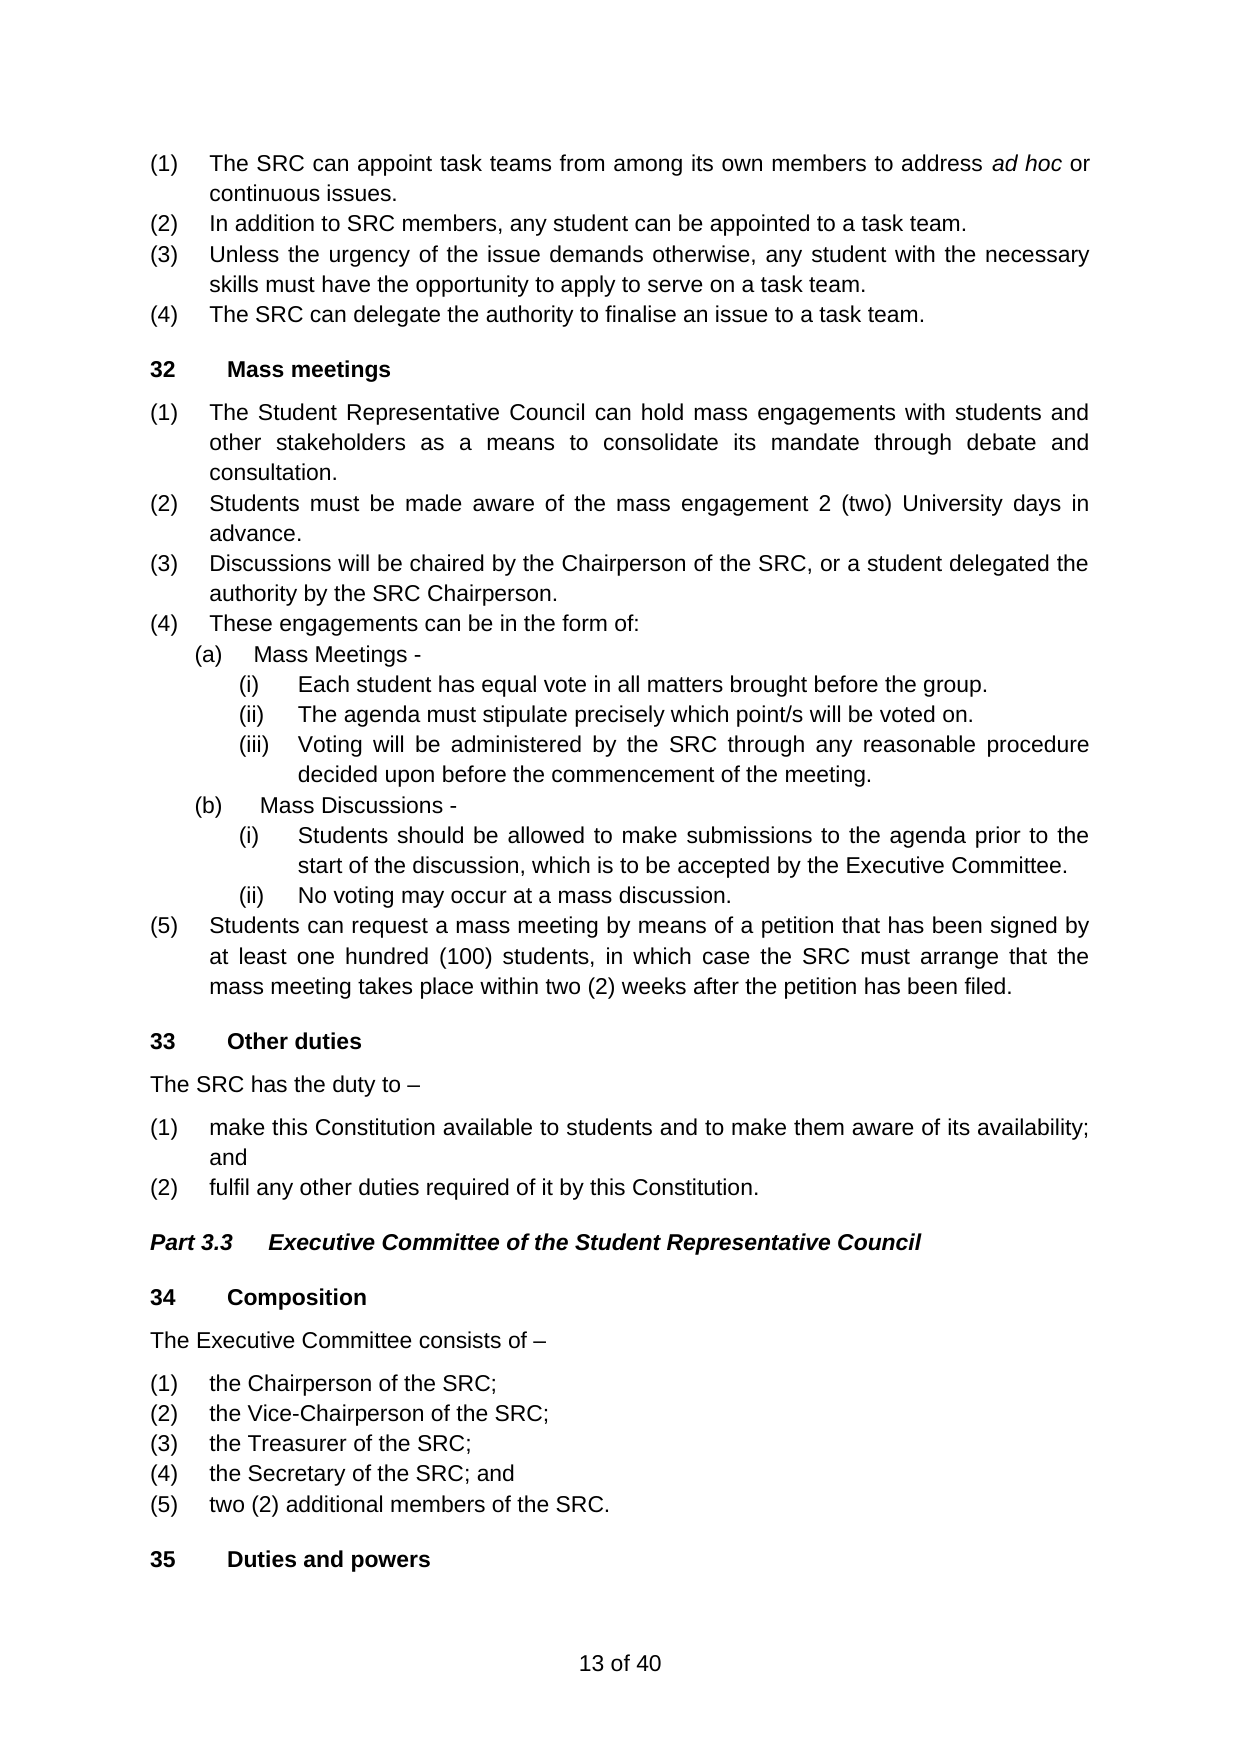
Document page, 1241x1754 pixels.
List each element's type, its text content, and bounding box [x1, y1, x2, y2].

list the Treasurer of the SRC; [150, 1430, 1090, 1457]
list Students must be made aware of the mass engagement 2 (two) University days in advance. [150, 489, 1090, 546]
list The SRC can delegate the authority to finalise an issue to a task team. [150, 301, 1090, 327]
list The agenda must stipulate precisely which point/s will be voted on. [239, 701, 1090, 727]
list two (2) additional members of the SRC. [150, 1491, 1090, 1517]
list Discussions will be chaired by the Chairperson of the SRC, or a student delegated the authority by the SRC Chairperson. [150, 550, 1090, 607]
subtitle Other duties [150, 1028, 1090, 1054]
list No voting may occur at a mass discussion. [239, 882, 1090, 909]
list The Student Representative Council can hold mass engagements with students and other stakeholders as a means to consolidate its mandate through debate and consultation. [150, 399, 1090, 486]
list Each student has equal vote in all matters brought before the group. [239, 671, 1090, 697]
list Unless the urgency of the issue demands otherwise, any student with the necessary skills must have the opportunity to apply to serve on a task team. [150, 241, 1090, 297]
list the Vice-Chairperson of the SRC; [150, 1400, 1090, 1426]
subtitle Duties and powers [150, 1546, 1090, 1572]
list In addition to SRC members, any student can be appointed to a task team. [150, 210, 1090, 237]
subtitle Executive Committee of the Student Representative Council [150, 1229, 1090, 1256]
list Students can request a mass meeting by means of a petition that has been signed by at least one hundred (100) students, in which case the SRC must arrange that the mass meeting takes place within two (2) weeks after the petition has been filed. [150, 912, 1090, 999]
text The Executive Committee consists of – [150, 1327, 1090, 1353]
list The SRC can appoint task teams from among its own members to address ad hoc or continuous issues. [150, 150, 1090, 207]
list Voting will be administered by the SRC through any reasonable procedure decided upon before the commencement of the meeting. [239, 731, 1090, 788]
list Students should be allowed to make submissions to the agenda prior to the start of the discussion, which is to be accepted by the Executive Committee. [239, 822, 1090, 878]
list the Secretary of the SRC; and [150, 1460, 1090, 1487]
list make this Constitution available to students and to make them aware of its availability; and [150, 1113, 1090, 1170]
subtitle Composition [150, 1284, 1090, 1311]
list fulfil any other duties required of it by this Constitution. [150, 1174, 1090, 1200]
text The SRC has the duty to – [150, 1071, 1090, 1097]
list Mass Discussions - [194, 792, 1090, 818]
list the Chairperson of the SRC; [150, 1370, 1090, 1396]
list These engagements can be in the form of: [150, 610, 1090, 637]
list Mass Meetings - [194, 641, 1090, 667]
subtitle Mass meetings [150, 356, 1090, 383]
